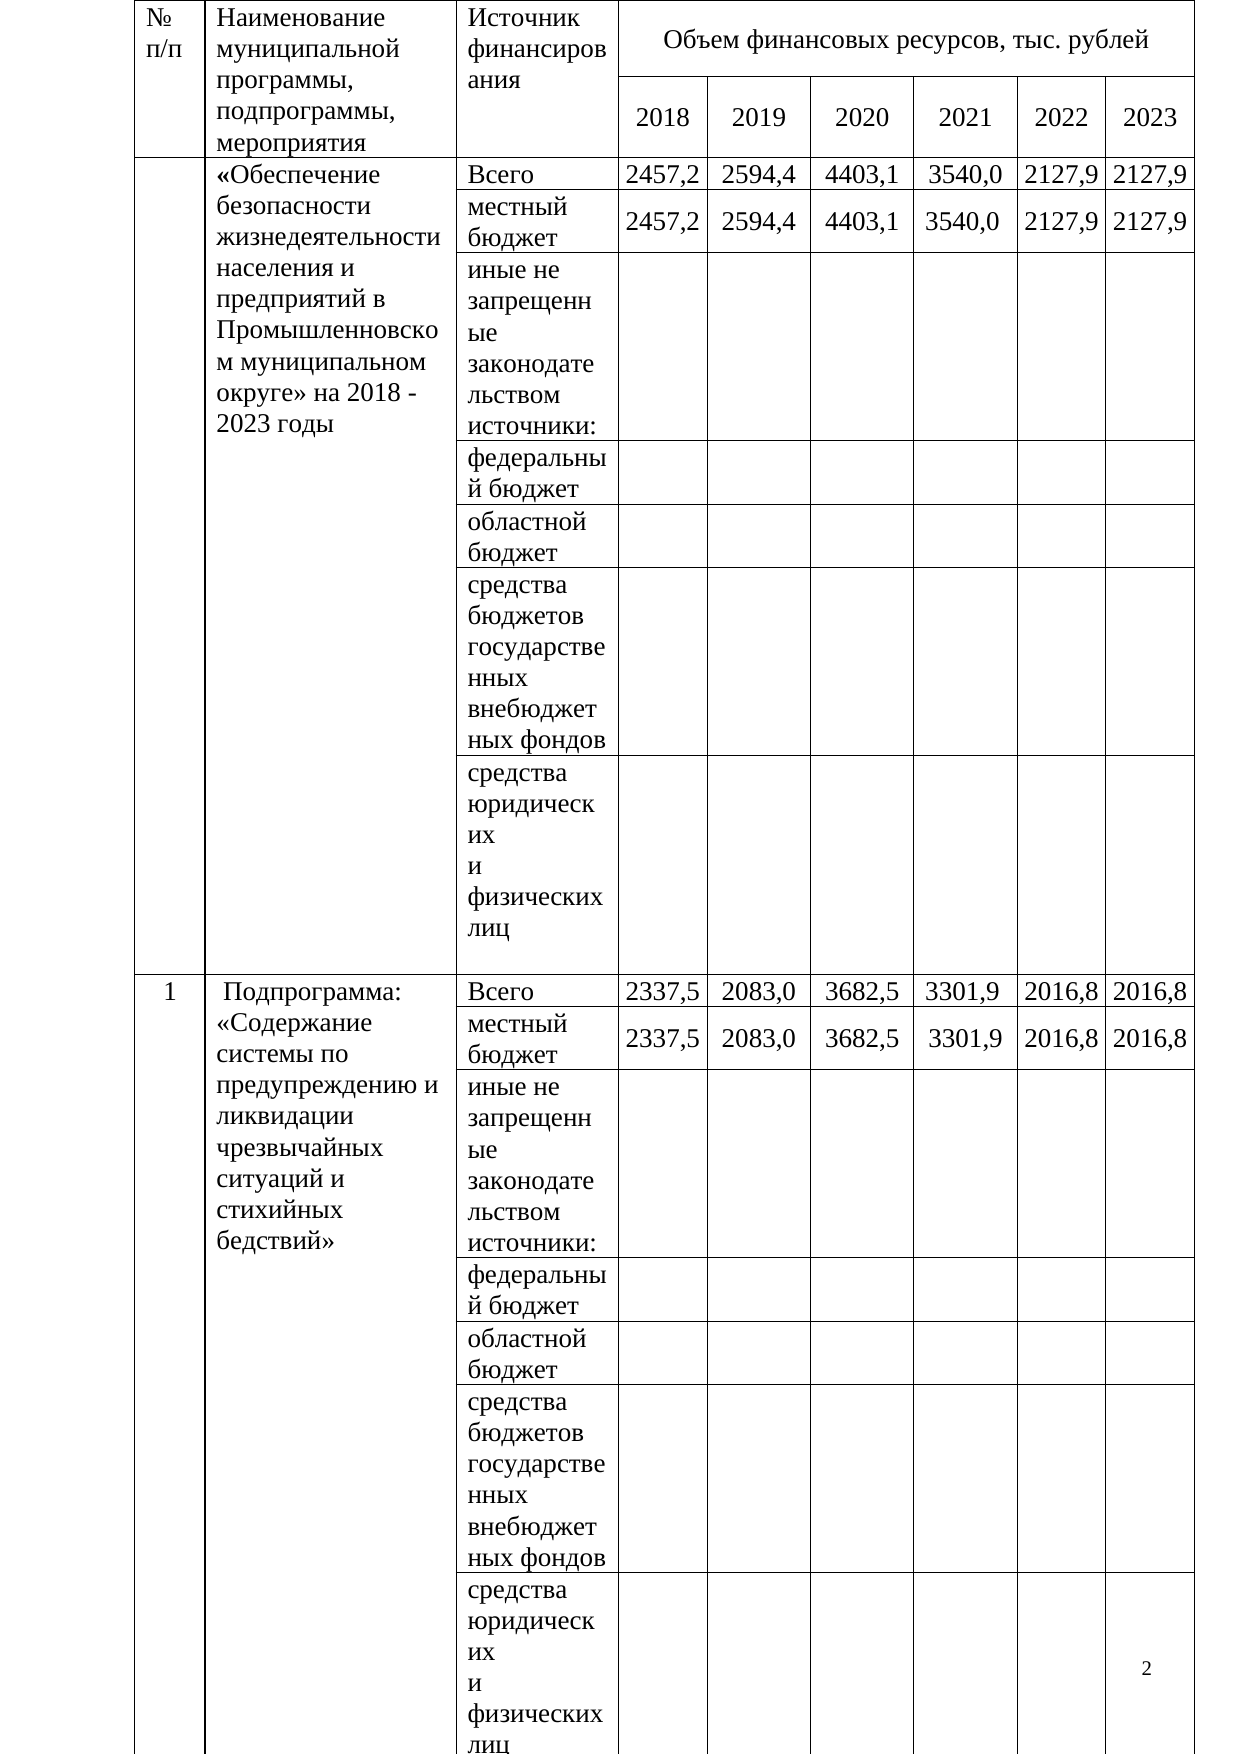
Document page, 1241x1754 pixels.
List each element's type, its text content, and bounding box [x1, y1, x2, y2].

table_cell [1106, 1258, 1194, 1321]
table_cell [1018, 441, 1105, 503]
table_cell [811, 1385, 913, 1572]
table_cell иные не запрещенные законодательством источники: [457, 1070, 618, 1257]
table_cell 3301,9 [914, 975, 1017, 1006]
table_cell [811, 756, 913, 974]
table_cell [619, 1385, 707, 1572]
table_cell 2023 [1106, 77, 1194, 157]
table_cell 2457,2 [619, 158, 707, 189]
table_cell [708, 1070, 810, 1257]
table_cell областной бюджет [457, 505, 618, 567]
table_cell [1106, 253, 1194, 440]
table_cell [1018, 1322, 1105, 1384]
table_cell 2019 [708, 77, 810, 157]
table_cell [914, 441, 1017, 503]
table_cell [1018, 505, 1105, 567]
table_header Наименование муниципальной программы, подпрограммы, мероприятия [206, 1, 456, 157]
table_header Источник финансирования [457, 1, 618, 157]
table_cell 2020 [811, 77, 913, 157]
table_cell 4403,1 [811, 190, 913, 252]
table_cell средства бюджетов государственных внебюджетных фондов [457, 1385, 618, 1572]
table_cell 2594,4 [708, 190, 810, 252]
table_cell Всего [457, 158, 618, 189]
table_cell Всего [457, 975, 618, 1006]
table_cell [1018, 1258, 1105, 1321]
table_cell федеральный бюджет [457, 441, 618, 503]
table_cell [708, 568, 810, 755]
table_cell 4403,1 [811, 158, 913, 189]
table_cell [619, 441, 707, 503]
table_cell средства юридических и физических лиц [457, 1573, 618, 1754]
table_cell [708, 1258, 810, 1321]
table_cell [619, 756, 707, 974]
table_cell [1106, 441, 1194, 503]
table_cell 2016,8 [1106, 1007, 1194, 1069]
table_cell [811, 1322, 913, 1384]
table_cell местный бюджет [457, 1007, 618, 1069]
table_cell [914, 1322, 1017, 1384]
table_cell средства юридических и физических лиц [457, 756, 618, 974]
table_cell [1106, 568, 1194, 755]
table_cell [1018, 756, 1105, 974]
table_cell 2016,8 [1106, 975, 1194, 1006]
table_cell 2127,9 [1106, 190, 1194, 252]
table_header № п/п [135, 1, 204, 157]
table_cell [1106, 505, 1194, 567]
table_cell [708, 505, 810, 567]
table_cell [1106, 1322, 1194, 1384]
table_cell [811, 1573, 913, 1754]
table_cell [619, 568, 707, 755]
table_cell 3301,9 [914, 1007, 1017, 1069]
table_cell 2594,4 [708, 158, 810, 189]
table_cell 2018 [619, 77, 707, 157]
table_cell Подпрограмма: «Содержание системы по предупреждению и ликвидации чрезвычайных ситуаций и стихийных бедствий» [206, 975, 456, 1754]
table_cell 2337,5 [619, 1007, 707, 1069]
table_cell [1018, 568, 1105, 755]
table_cell 2016,8 [1018, 975, 1105, 1006]
table_cell «Обеспечение безопасности жизнедеятельности населения и предприятий в Промышленновском муниципальном округе» на 2018 - 2023 годы [206, 158, 456, 974]
table_cell [1018, 1573, 1105, 1754]
table_cell средства бюджетов государственных внебюджетных фондов [457, 568, 618, 755]
table_cell 2127,9 [1106, 158, 1194, 189]
table_cell 2337,5 [619, 975, 707, 1006]
table_cell 2127,9 [1018, 158, 1105, 189]
table_cell [708, 1385, 810, 1572]
table_cell [619, 1322, 707, 1384]
table_cell областной бюджет [457, 1322, 618, 1384]
table_cell [914, 568, 1017, 755]
table_cell 2083,0 [708, 1007, 810, 1069]
table_cell [914, 1070, 1017, 1257]
table_cell [619, 1258, 707, 1321]
table_cell [914, 1385, 1017, 1572]
table_cell [811, 1070, 913, 1257]
table_cell [1018, 1070, 1105, 1257]
table_cell 2016,8 [1018, 1007, 1105, 1069]
table_cell [619, 1070, 707, 1257]
table_cell местный бюджет [457, 190, 618, 252]
table_cell 3540,0 [914, 158, 1017, 189]
table_cell 3682,5 [811, 975, 913, 1006]
table_cell 2457,2 [619, 190, 707, 252]
table_cell [1106, 1385, 1194, 1572]
table_cell [619, 1573, 707, 1754]
table_cell [1106, 1070, 1194, 1257]
table_cell [619, 253, 707, 440]
table_cell [914, 1573, 1017, 1754]
table_cell [811, 568, 913, 755]
table_cell 2127,9 [1018, 190, 1105, 252]
table_cell [811, 253, 913, 440]
table_cell [1106, 1573, 1194, 1754]
table_cell 3682,5 [811, 1007, 913, 1069]
table_cell [914, 756, 1017, 974]
table_cell [708, 756, 810, 974]
table_cell 1 [135, 975, 204, 1754]
table_cell [708, 1573, 810, 1754]
table_cell 2083,0 [708, 975, 810, 1006]
table_cell [708, 253, 810, 440]
table_cell [1018, 253, 1105, 440]
table_cell [914, 253, 1017, 440]
table_cell [619, 505, 707, 567]
table_cell иные не запрещенные законодательством источники: [457, 253, 618, 440]
table_cell [811, 1258, 913, 1321]
table_cell федеральный бюджет [457, 1258, 618, 1321]
table_cell [811, 505, 913, 567]
table_cell [135, 158, 204, 974]
table_cell 2021 [914, 77, 1017, 157]
table_cell 3540,0 [914, 190, 1017, 252]
table_cell [914, 505, 1017, 567]
table_cell [708, 441, 810, 503]
table_cell [1018, 1385, 1105, 1572]
table_cell [811, 441, 913, 503]
table_cell 2022 [1018, 77, 1105, 157]
table_cell [708, 1322, 810, 1384]
table_header Объем финансовых ресурсов, тыс. рублей [619, 1, 1194, 76]
table_cell [1106, 756, 1194, 974]
table_cell [914, 1258, 1017, 1321]
